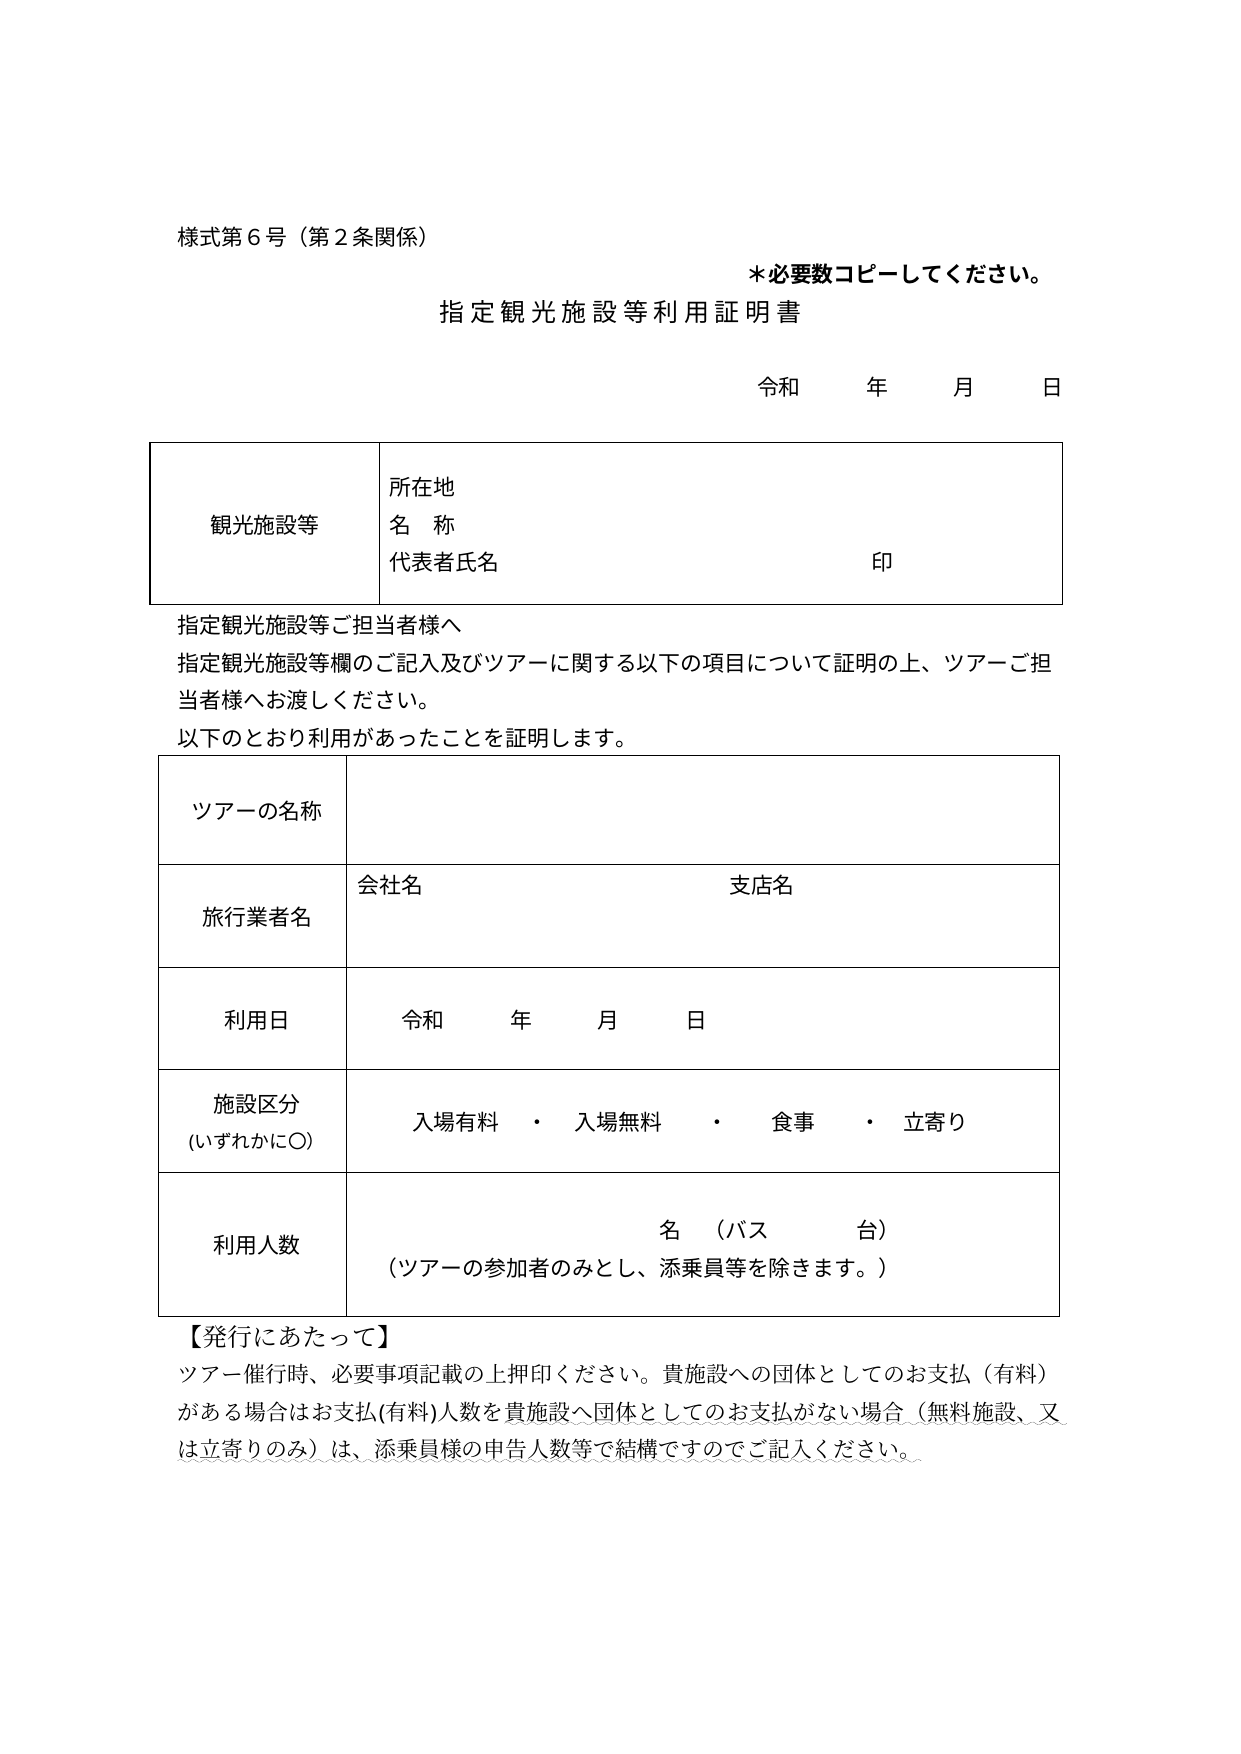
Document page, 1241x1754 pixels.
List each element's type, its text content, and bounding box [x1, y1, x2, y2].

table_header 所在地 名 称 代表者氏名 印 [380, 443, 1062, 604]
table_cell 会社名 支店名 [347, 865, 1059, 967]
text 指 定 観 光 施 設 等 利 用 証 明 書 [177, 292, 1063, 329]
text 令和 年 月 日 [177, 367, 1063, 404]
text 指定観光施設等ご担当者様へ [177, 605, 1063, 643]
text ＊必要数コピーしてください。 [177, 254, 1063, 292]
table_header 観光施設等 [151, 443, 379, 604]
table_cell 入場有料 ・ 入場無料 ・ 食事 ・ 立寄り [347, 1070, 1059, 1172]
text 【発行にあたって】 [177, 1317, 1063, 1354]
table_cell 利用人数 [159, 1173, 346, 1316]
text ツアー催行時、必要事項記載の上押印ください。貴施設への団体としてのお支払（有料）がある場合はお支払(有料)人数を貴施設へ団体としてのお支払がない場合（無料施設、又は立寄りのみ）は、添乗員様の申告人数等で結構ですのでご記入ください。 [177, 1354, 1063, 1467]
table_header ツアーの名称 [159, 756, 346, 864]
table_cell 利用日 [159, 968, 346, 1069]
text 様式第６号（第２条関係） [177, 217, 1063, 254]
table_cell 令和 年 月 日 [347, 968, 1059, 1069]
table_cell 旅行業者名 [159, 865, 346, 967]
table_cell 名 （バス 台） （ツアーの参加者のみとし、添乗員等を除きます。） [347, 1173, 1059, 1316]
table_header [347, 756, 1059, 864]
text 指定観光施設等欄のご記入及びツアーに関する以下の項目について証明の上、ツアーご担当者様へお渡しください。 [177, 643, 1063, 718]
table_cell 施設区分 (いずれかに〇） [159, 1070, 346, 1172]
text 以下のとおり利用があったことを証明します。 [177, 718, 1063, 755]
